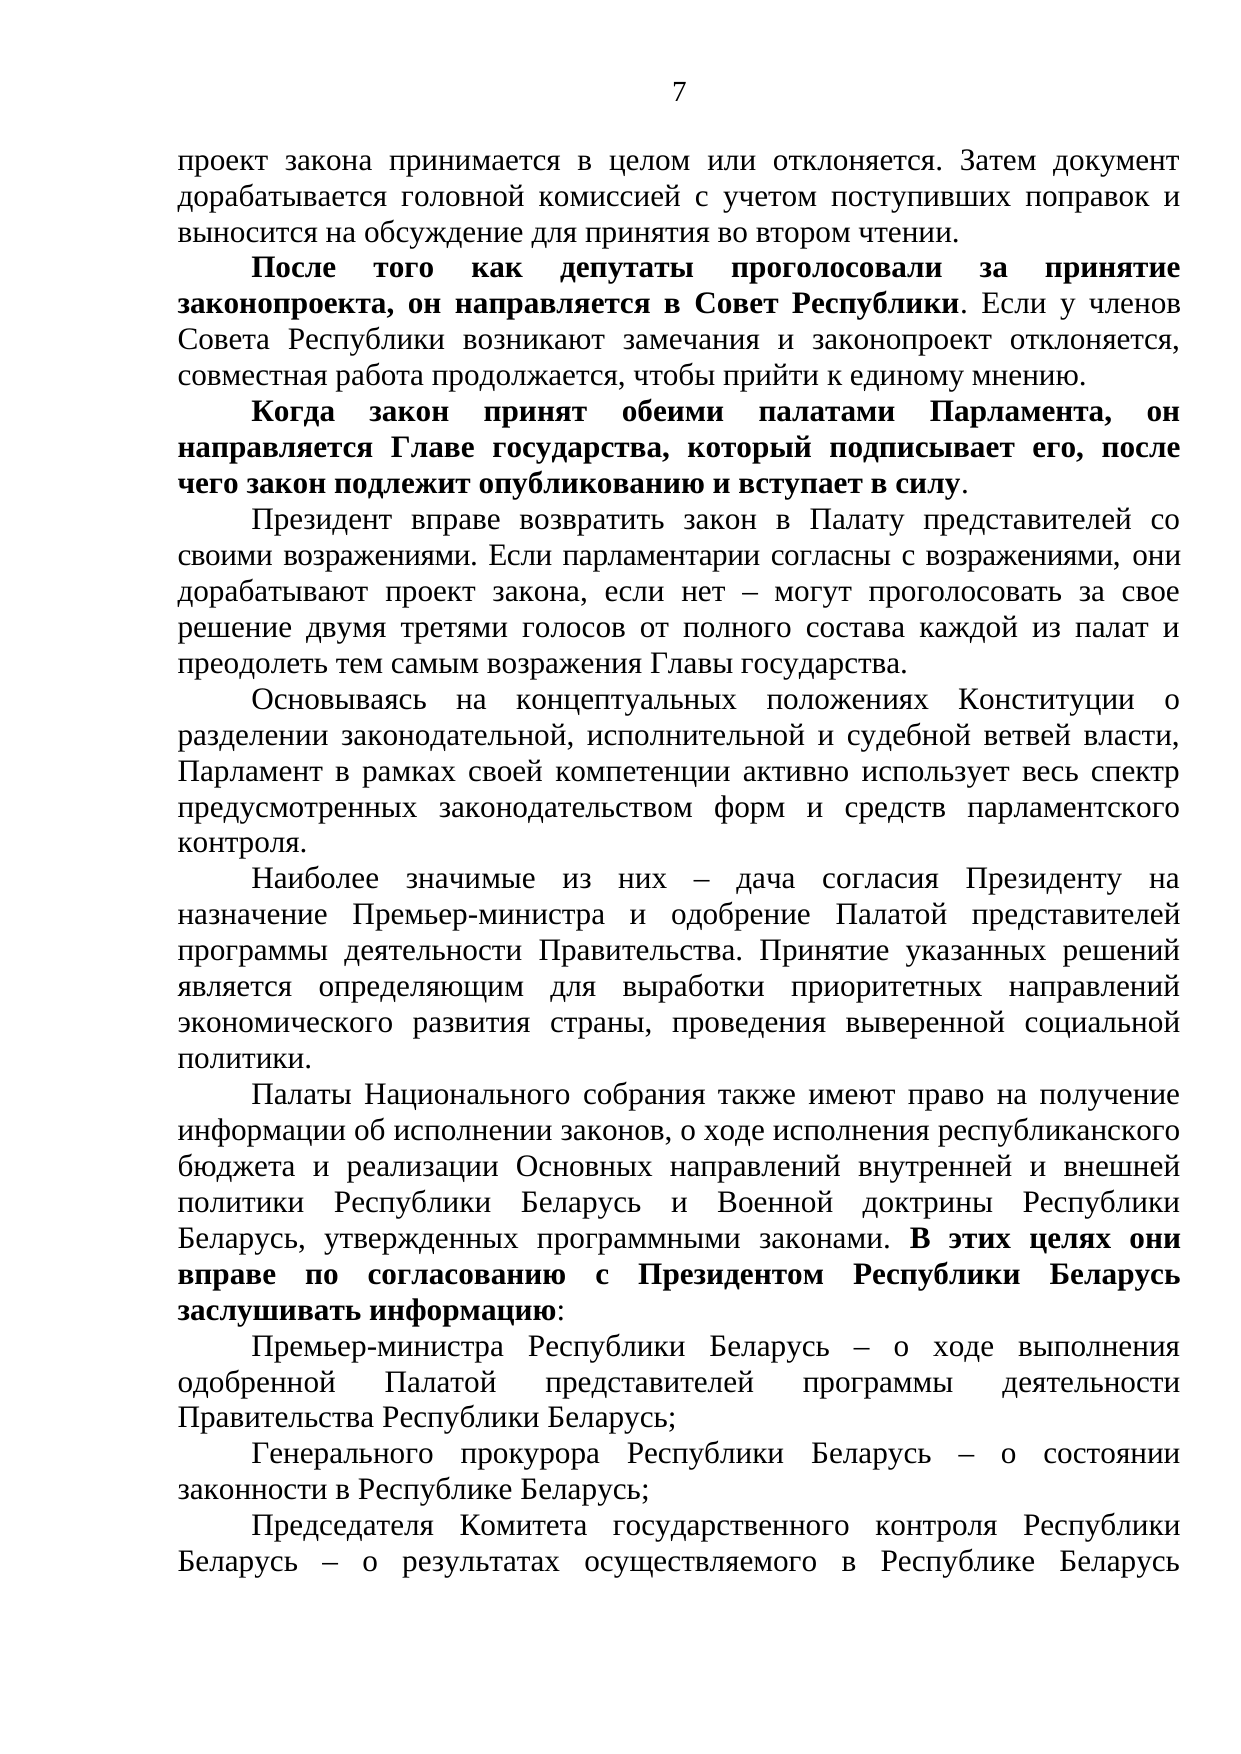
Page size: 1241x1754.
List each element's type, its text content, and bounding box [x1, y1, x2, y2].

text Президент вправе возвратить закон в Палату представителей со своими возражениями. Если парламентарии согласны с возражениями, они дорабатывают проект закона, если нет – могут проголосовать за свое решение двумя третями голосов от полного состава каждой из палат и преодолеть тем самым возражения Главы государства. [177, 500, 1181, 680]
text Палаты Национального собрания также имеют право на получение информации об исполнении законов, о ходе исполнения республиканского бюджета и реализации Основных направлений внутренней и внешней политики Республики Беларусь и Военной доктрины Республики Беларусь, утвержденных программными законами. В этих целях они вправе по согласованию с Президентом Республики Беларусь заслушивать информацию: [177, 1075, 1181, 1327]
text Премьер-министра Республики Беларусь – о ходе выполнения одобренной Палатой представителей программы деятельности Правительства Республики Беларусь; [177, 1327, 1181, 1435]
text Наиболее значимые из них – дача согласия Президенту на назначение Премьер-министра и одобрение Палатой представителей программы деятельности Правительства. Принятие указанных решений является определяющим для выработки приоритетных направлений экономического развития страны, проведения выверенной социальной политики. [177, 860, 1181, 1075]
text Когда закон принят обеими палатами Парламента, он направляется Главе государства, который подписывает его, после чего закон подлежит опубликованию и вступает в силу. [177, 392, 1181, 500]
text После того как депутаты проголосовали за принятие законопроекта, он направляется в Совет Республики. Если у членов Совета Республики возникают замечания и законопроект отклоняется, совместная работа продолжается, чтобы прийти к единому мнению. [177, 249, 1181, 392]
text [177, 1507, 1181, 1578]
text Генерального прокурора Республики Беларусь – о состоянии законности в Республике Беларусь; [177, 1435, 1181, 1507]
text Основываясь на концептуальных положениях Конституции о разделении законодательной, исполнительной и судебной ветвей власти, Парламент в рамках своей компетенции активно использует весь спектр предусмотренных законодательством форм и средств парламентского контроля. [177, 680, 1181, 860]
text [177, 141, 1181, 249]
